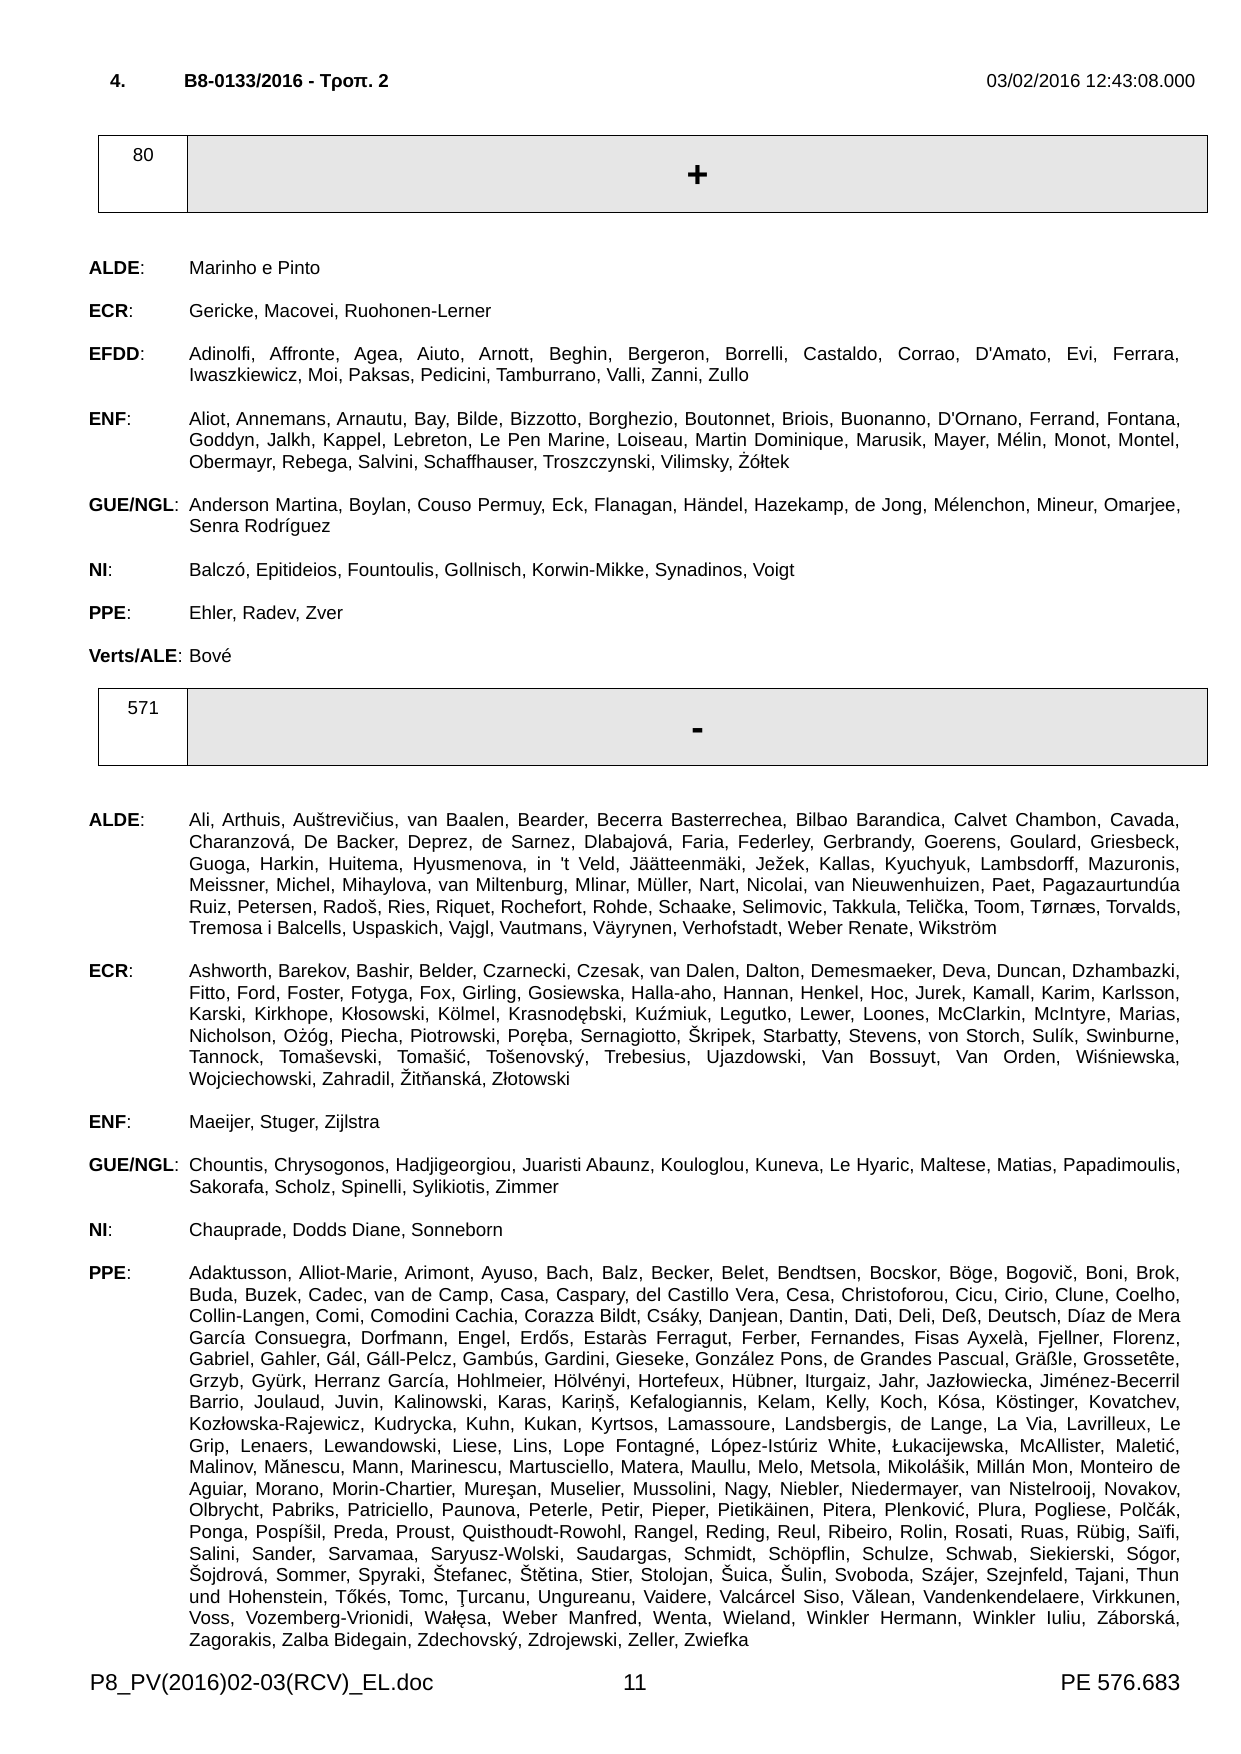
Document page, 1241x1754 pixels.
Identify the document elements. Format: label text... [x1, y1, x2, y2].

text NI: Balczó, Epitideios, Fountoulis, Gollnisch, Korwin-Mikke, Synadinos, Voigt [88, 558, 1181, 580]
table_header 80 [99, 136, 187, 212]
text ENF: Maeijer, Stuger, Zijlstra [88, 1111, 1181, 1133]
text ECR: Gericke, Macovei, Ruohonen-Lerner [88, 299, 1181, 321]
text EFDD: Adinolfi, Affronte, Agea, Aiuto, Arnott, Beghin, Bergeron, Borrelli, Castaldo, Corrao, D'Amato, Evi, Ferrara, Iwaszkiewicz, Moi, Paksas, Pedicini, Tamburrano, Valli, Zanni, Zullo [88, 343, 1181, 386]
text Verts/ALE: Bové [88, 644, 1181, 666]
text ALDE: Marinho e Pinto [88, 256, 1181, 278]
text NI: Chauprade, Dodds Diane, Sonneborn [88, 1219, 1181, 1240]
table_header 571 [99, 689, 187, 765]
table_header B8-0133/2016 - Τροπ. 2 [99, 70, 953, 92]
text PPE: Ehler, Radev, Zver [88, 601, 1181, 623]
table_header + [188, 136, 1207, 212]
text ECR: Ashworth, Barekov, Bashir, Belder, Czarnecki, Czesak, van Dalen, Dalton, Demesmaeker, Deva, Duncan, Dzhambazki, Fitto, Ford, Foster, Fotyga, Fox, Girling, Gosiewska, Halla-aho, Hannan, Henkel, Hoc, Jurek, Kamall, Karim, Karlsson, Karski, Kirkhope, Kłosowski, Kölmel, Krasnodębski, Kuźmiuk, Legutko, Lewer, Loones, McClarkin, McIntyre, Marias, Nicholson, Ożóg, Piecha, Piotrowski, Poręba, Sernagiotto, Škripek, Starbatty, Stevens, von Storch, Sulík, Swinburne, Tannock, Tomaševski, Tomašić, Tošenovský, Trebesius, Ujazdowski, Van Bossuyt, Van Orden, Wiśniewska, Wojciechowski, Zahradil, Žitňanská, Złotowski [88, 960, 1181, 1089]
text PPE: Adaktusson, Alliot-Marie, Arimont, Ayuso, Bach, Balz, Becker, Belet, Bendtsen, Bocskor, Böge, Bogovič, Boni, Brok, Buda, Buzek, Cadec, van de Camp, Casa, Caspary, del Castillo Vera, Cesa, Christoforou, Cicu, Cirio, Clune, Coelho, Collin-Langen, Comi, Comodini Cachia, Corazza Bildt, Csáky, Danjean, Dantin, Dati, Deli, Deß, Deutsch, Díaz de Mera García Consuegra, Dorfmann, Engel, Erdős, Estaràs Ferragut, Ferber, Fernandes, Fisas Ayxelà, Fjellner, Florenz, Gabriel, Gahler, Gál, Gáll-Pelcz, Gambús, Gardini, Gieseke, González Pons, de Grandes Pascual, Gräßle, Grossetête, Grzyb, Gyürk, Herranz García, Hohlmeier, Hölvényi, Hortefeux, Hübner, Iturgaiz, Jahr, Jazłowiecka, Jiménez-Becerril Barrio, Joulaud, Juvin, Kalinowski, Karas, Kariņš, Kefalogiannis, Kelam, Kelly, Koch, Kósa, Köstinger, Kovatchev, Kozłowska-Rajewicz, Kudrycka, Kuhn, Kukan, Kyrtsos, Lamassoure, Landsbergis, de Lange, La Via, Lavrilleux, Le Grip, Lenaers, Lewandowski, Liese, Lins, Lope Fontagné, López-Istúriz White, Łukacijewska, McAllister, Maletić, Malinov, Mănescu, Mann, Marinescu, Martusciello, Matera, Maullu, Melo, Metsola, Mikolášik, Millán Mon, Monteiro de Aguiar, Morano, Morin-Chartier, Mureşan, Muselier, Mussolini, Nagy, Niebler, Niedermayer, van Nistelrooij, Novakov, Olbrycht, Pabriks, Patriciello, Paunova, Peterle, Petir, Pieper, Pietikäinen, Pitera, Plenković, Plura, Pogliese, Polčák, Ponga, Pospíšil, Preda, Proust, Quisthoudt-Rowohl, Rangel, Reding, Reul, Ribeiro, Rolin, Rosati, Ruas, Rübig, Saïfi, Salini, Sander, Sarvamaa, Saryusz-Wolski, Saudargas, Schmidt, Schöpflin, Schulze, Schwab, Siekierski, Sógor, Šojdrová, Sommer, Spyraki, Štefanec, Štětina, Stier, Stolojan, Šuica, Šulin, Svoboda, Szájer, Szejnfeld, Tajani, Thun und Hohenstein, Tőkés, Tomc, Ţurcanu, Ungureanu, Vaidere, Valcárcel Siso, Vălean, Vandenkendelaere, Virkkunen, Voss, Vozemberg-Vrionidi, Wałęsa, Weber Manfred, Wenta, Wieland, Winkler Hermann, Winkler Iuliu, Záborská, Zagorakis, Zalba Bidegain, Zdechovský, Zdrojewski, Zeller, Zwiefka [88, 1262, 1181, 1650]
text GUE/NGL: Chountis, Chrysogonos, Hadjigeorgiou, Juaristi Abaunz, Kouloglou, Kuneva, Le Hyaric, Maltese, Matias, Papadimoulis, Sakorafa, Scholz, Spinelli, Sylikiotis, Zimmer [88, 1154, 1181, 1197]
text GUE/NGL: Anderson Martina, Boylan, Couso Permuy, Eck, Flanagan, Händel, Hazekamp, de Jong, Mélenchon, Mineur, Omarjee, Senra Rodríguez [88, 494, 1181, 537]
text ENF: Aliot, Annemans, Arnautu, Bay, Bilde, Bizzotto, Borghezio, Boutonnet, Briois, Buonanno, D'Ornano, Ferrand, Fontana, Goddyn, Jalkh, Kappel, Lebreton, Le Pen Marine, Loiseau, Martin Dominique, Marusik, Mayer, Mélin, Monot, Montel, Obermayr, Rebega, Salvini, Schaffhauser, Troszczynski, Vilimsky, Żółtek [88, 407, 1181, 472]
table_header 03/02/2016 12:43:08.000 [953, 70, 1206, 92]
table_header - [188, 689, 1207, 765]
text ALDE: Ali, Arthuis, Auštrevičius, van Baalen, Bearder, Becerra Basterrechea, Bilbao Barandica, Calvet Chambon, Cavada, Charanzová, De Backer, Deprez, de Sarnez, Dlabajová, Faria, Federley, Gerbrandy, Goerens, Goulard, Griesbeck, Guoga, Harkin, Huitema, Hyusmenova, in 't Veld, Jäätteenmäki, Ježek, Kallas, Kyuchyuk, Lambsdorff, Mazuronis, Meissner, Michel, Mihaylova, van Miltenburg, Mlinar, Müller, Nart, Nicolai, van Nieuwenhuizen, Paet, Pagazaurtundúa Ruiz, Petersen, Radoš, Ries, Riquet, Rochefort, Rohde, Schaake, Selimovic, Takkula, Telička, Toom, Tørnæs, Torvalds, Tremosa i Balcells, Uspaskich, Vajgl, Vautmans, Väyrynen, Verhofstadt, Weber Renate, Wikström [88, 809, 1181, 938]
